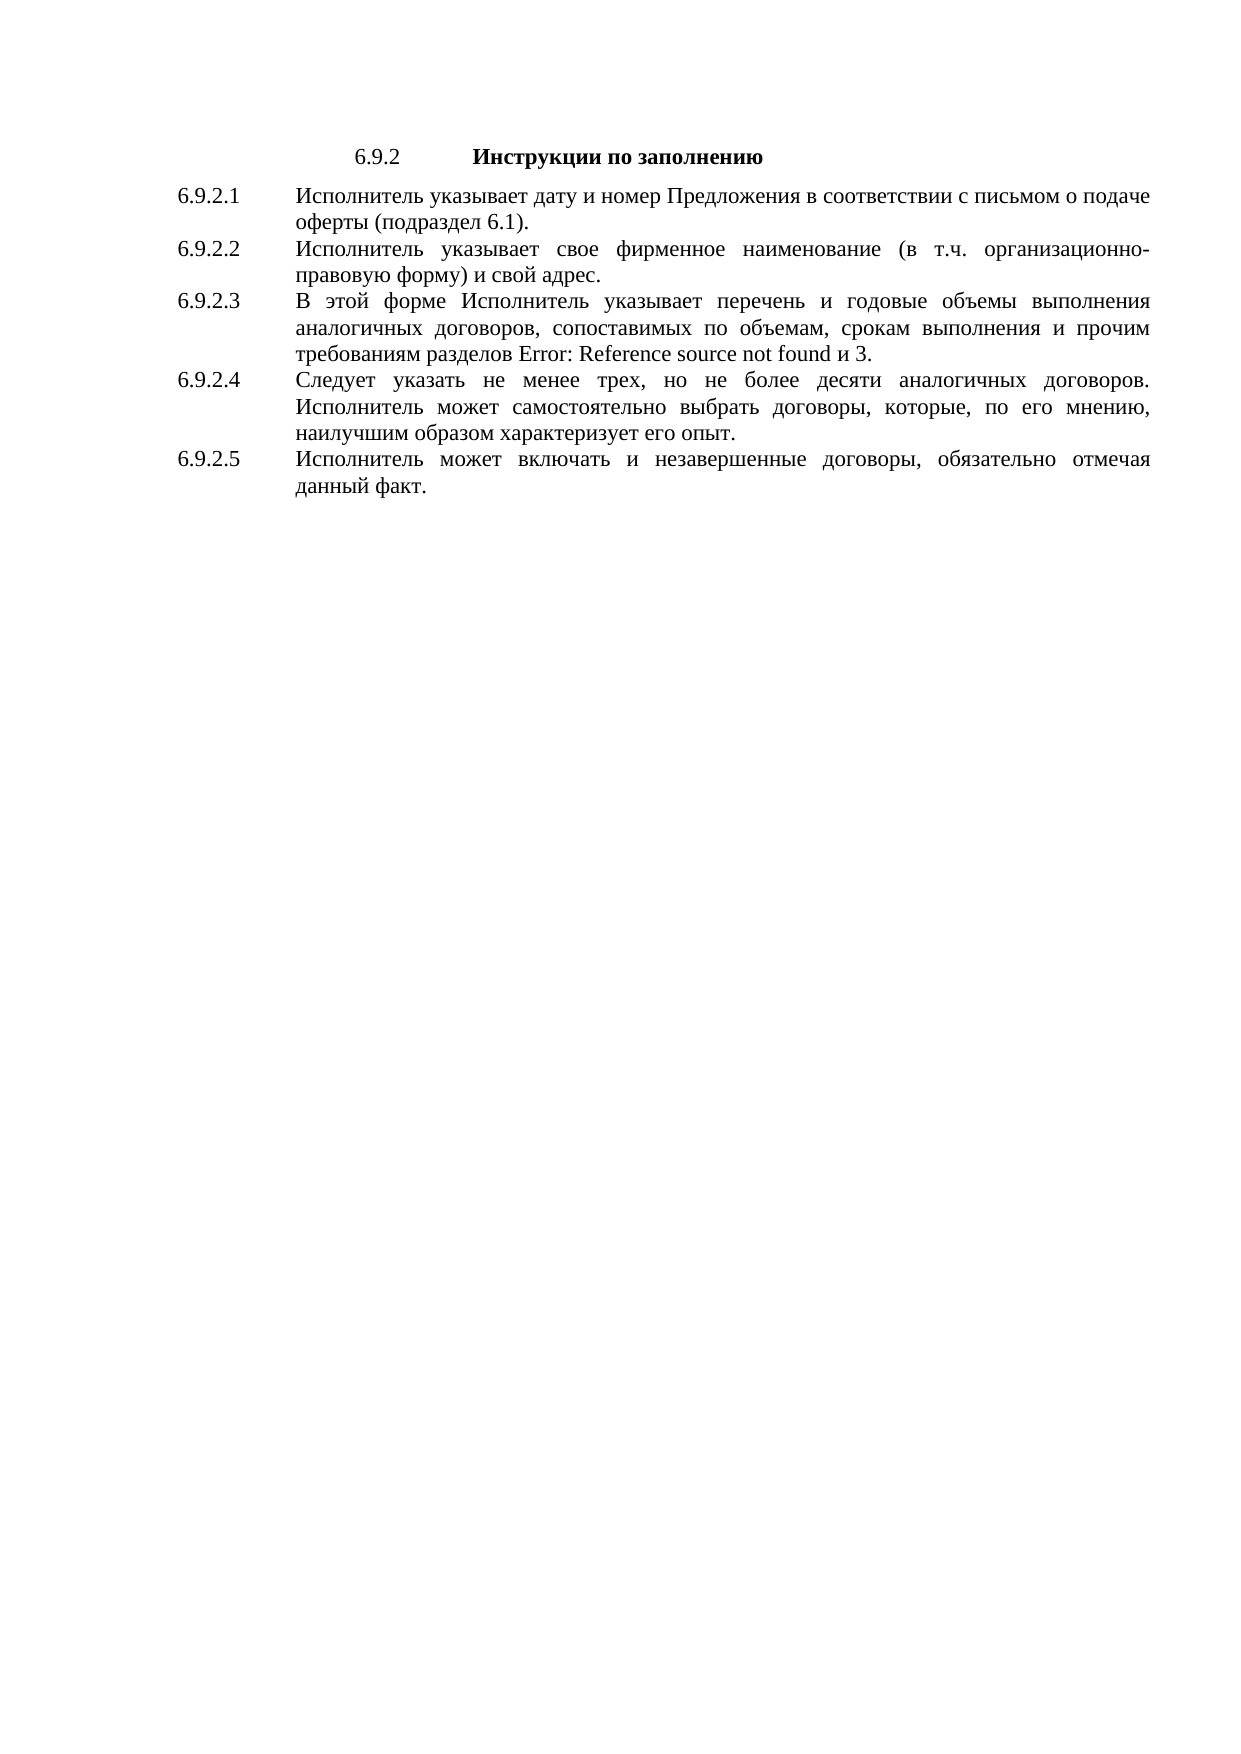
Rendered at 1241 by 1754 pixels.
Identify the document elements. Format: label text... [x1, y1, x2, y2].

text Инструкции по заполнению [295, 143, 1152, 169]
text Следует указать не менее трех, но не более десяти аналогичных договоров. Исполнитель может самостоятельно выбрать договоры, которые, по его мнению, наилучшим образом характеризует его опыт. [177, 366, 1152, 446]
text Исполнитель может включать и незавершенные договоры, обязательно отмечая данный факт. [177, 446, 1152, 498]
text Исполнитель указывает свое фирменное наименование (в т.ч. организационно-правовую форму) и свой адрес. [177, 235, 1152, 287]
